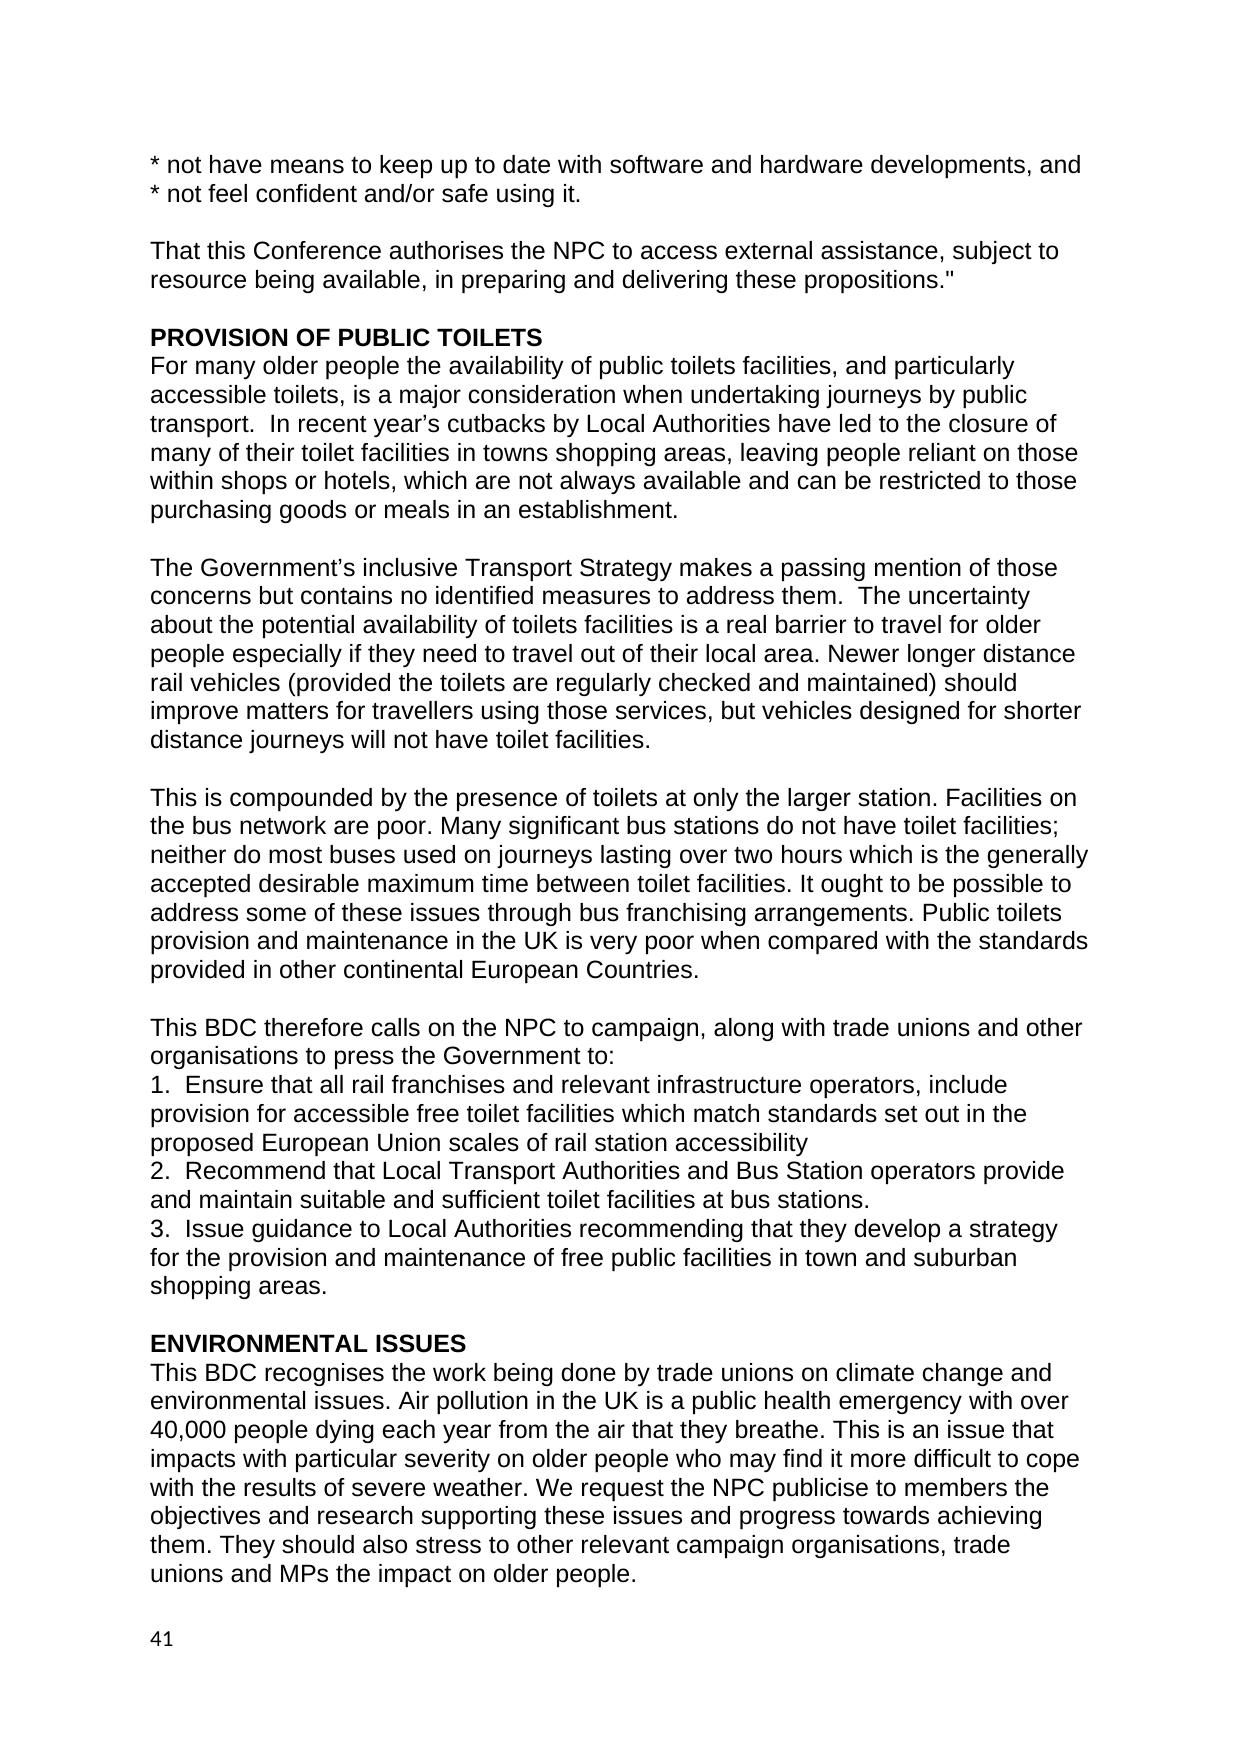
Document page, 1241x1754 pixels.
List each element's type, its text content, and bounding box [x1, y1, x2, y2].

text For many older people the availability of public toilets facilities, and particularly accessible toilets, is a major consideration when undertaking journeys by public transport. In recent year’s cutbacks by Local Authorities have led to the closure of many of their toilet facilities in towns shopping areas, leaving people reliant on those within shops or hotels, which are not always available and can be restricted to those purchasing goods or meals in an establishment. [150, 351, 1090, 524]
text 2. Recommend that Local Transport Authorities and Bus Station operators provide and maintain suitable and sufficient toilet facilities at bus stations. [150, 1156, 1090, 1214]
text That this Conference authorises the NPC to access external assistance, subject to resource being available, in preparing and delivering these propositions." [150, 236, 1090, 294]
text This is compounded by the presence of toilets at only the larger station. Facilities on the bus network are poor. Many significant bus stations do not have toilet facilities; neither do most buses used on journeys lasting over two hours which is the generally accepted desirable maximum time between toilet facilities. It ought to be possible to address some of these issues through bus franchising arrangements. Public toilets provision and maintenance in the UK is very poor when compared with the standards provided in other continental European Countries. [150, 782, 1090, 984]
text The Government’s inclusive Transport Strategy makes a passing mention of those concerns but contains no identified measures to address them. The uncertainty about the potential availability of toilets facilities is a real barrier to travel for older people especially if they need to travel out of their local area. Newer longer distance rail vehicles (provided the toilets are regularly checked and maintained) should improve matters for travellers using those services, but vehicles designed for shorter distance journeys will not have toilet facilities. [150, 552, 1090, 754]
text This BDC therefore calls on the NPC to campaign, along with trade unions and other organisations to press the Government to: [150, 1012, 1090, 1070]
text This BDC recognises the work being done by trade unions on climate change and environmental issues. Air pollution in the UK is a public health emergency with over 40,000 people dying each year from the air that they breathe. This is an issue that impacts with particular severity on older people who may find it more difficult to cope with the results of severe weather. We request the NPC publicise to members the objectives and research supporting these issues and progress towards achieving them. They should also stress to other relevant campaign organisations, trade unions and MPs the impact on older people. [150, 1357, 1090, 1587]
text PROVISION OF PUBLIC TOILETS [150, 322, 1090, 351]
text * not feel confident and/or safe using it. [150, 179, 1090, 207]
text 3. Issue guidance to Local Authorities recommending that they develop a strategy for the provision and maintenance of free public facilities in town and suburban shopping areas. [150, 1214, 1090, 1300]
text ENVIRONMENTAL ISSUES [150, 1329, 1090, 1357]
text * not have means to keep up to date with software and hardware developments, and [150, 150, 1090, 179]
text 1. Ensure that all rail franchises and relevant infrastructure operators, include provision for accessible free toilet facilities which match standards set out in the proposed European Union scales of rail station accessibility [150, 1070, 1090, 1156]
